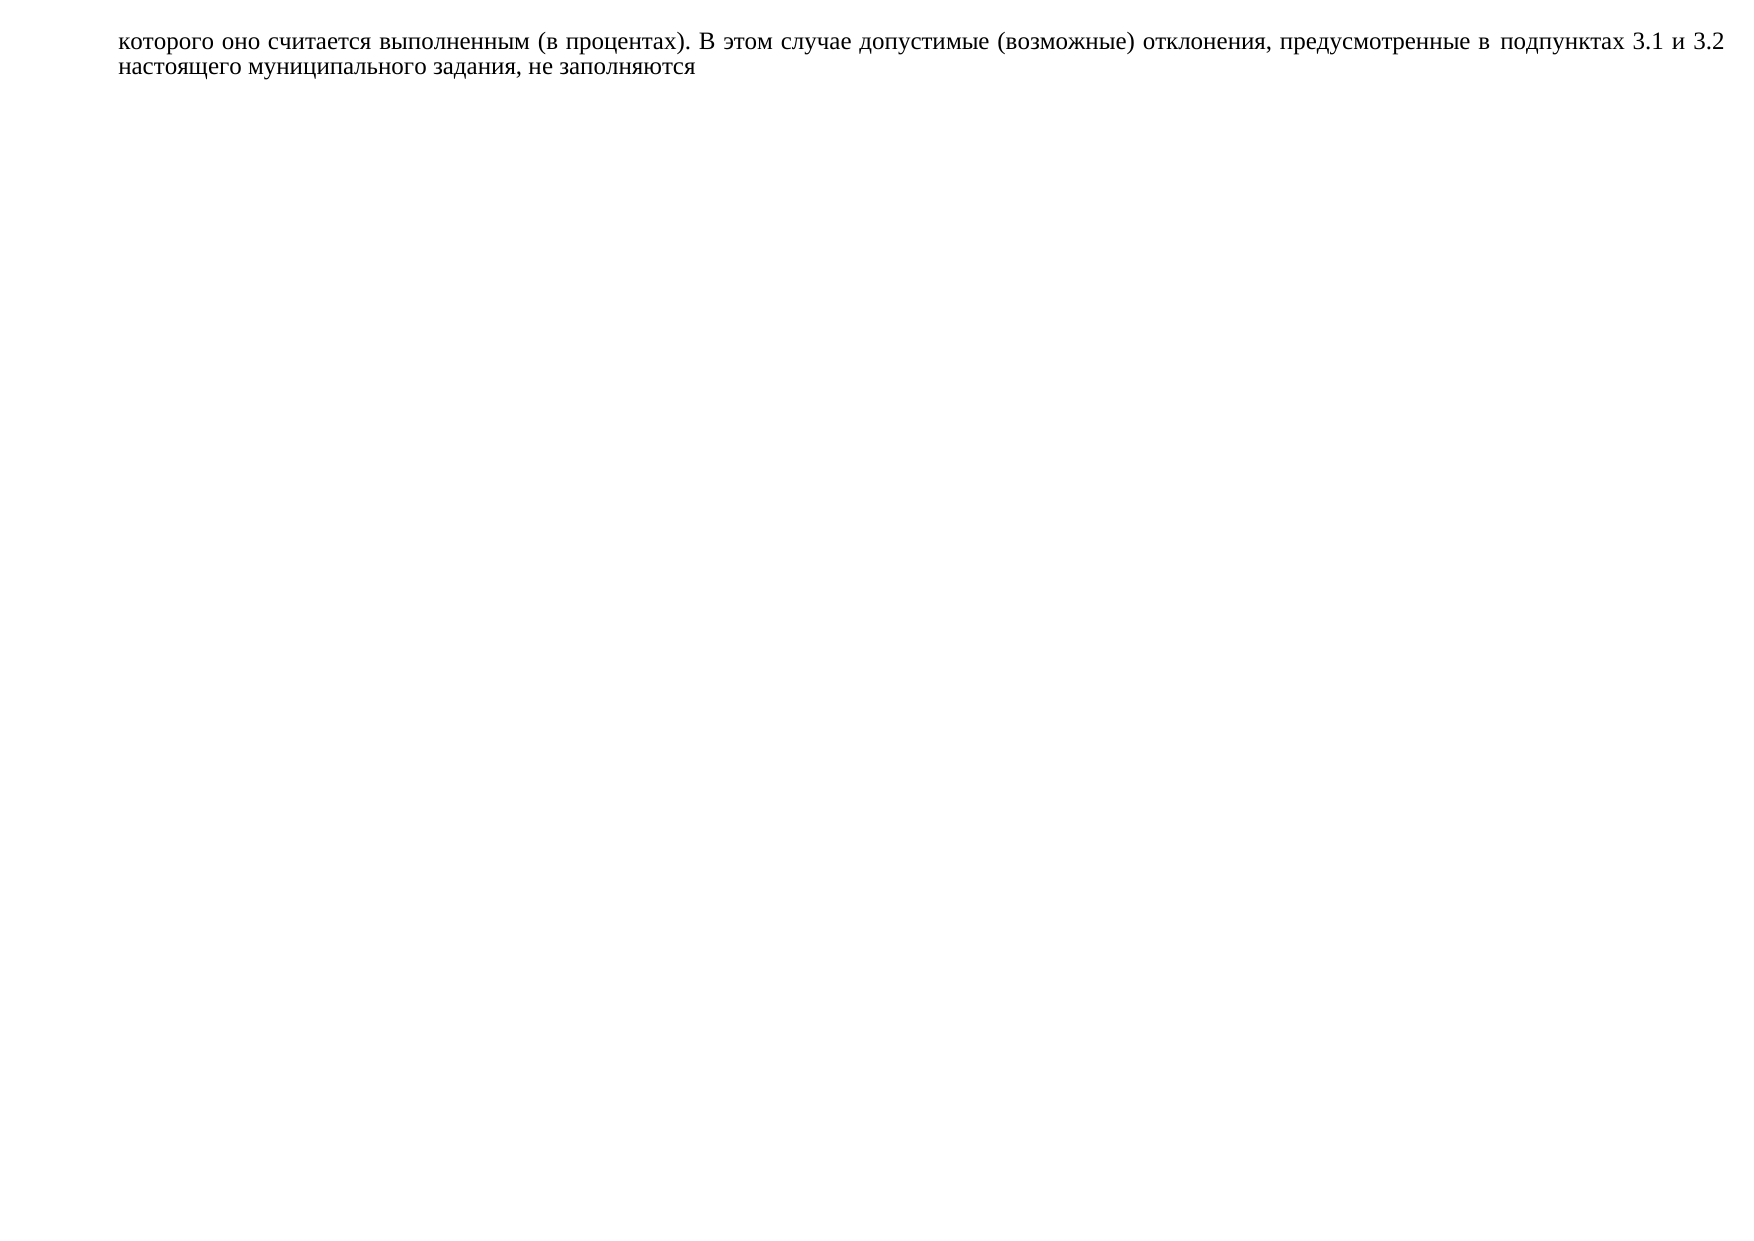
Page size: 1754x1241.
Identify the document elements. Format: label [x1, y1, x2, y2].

text [118, 29, 1724, 79]
